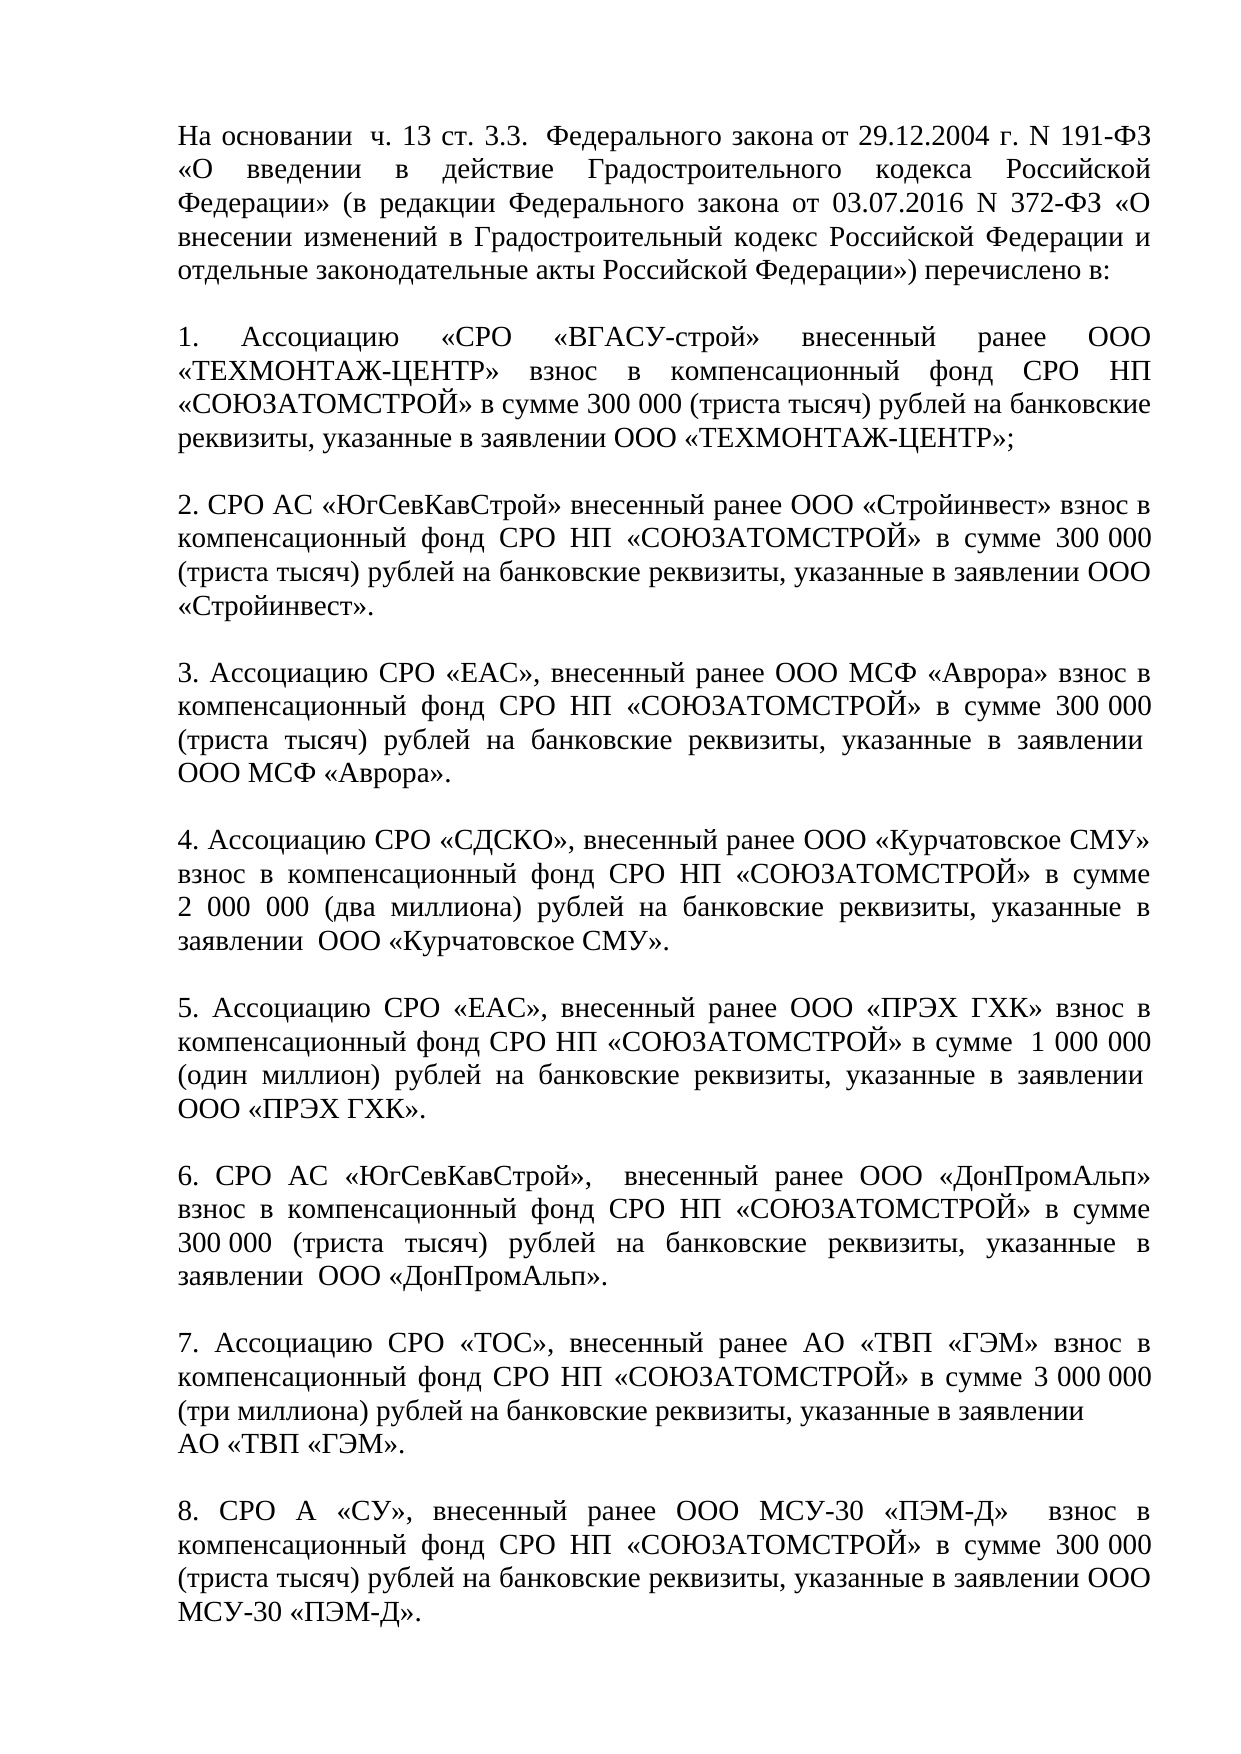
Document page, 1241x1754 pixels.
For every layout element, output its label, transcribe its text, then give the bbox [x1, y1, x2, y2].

text На основании ч. 13 ст. 3.3. Федерального закона от 29.12.2004 г. N 191-ФЗ «О введении в действие Градостроительного кодекса Российской Федерации» (в редакции Федерального закона от 03.07.2016 N 372-ФЗ «О внесении изменений в Градостроительный кодекс Российской Федерации и отдельные законодательные акты Российской Федерации») перечислено в: [177, 118, 1152, 286]
text 5. Ассоциацию СРО «ЕАС», внесенный ранее ООО «ПРЭХ ГХК» взнос в компенсационный фонд СРО НП «СОЮЗАТОМСТРОЙ» в сумме 1 000 000 (один миллион) рублей на банковские реквизиты, указанные в заявлении ООО «ПРЭХ ГХК». [177, 990, 1152, 1124]
text 7. Ассоциацию СРО «ТОС», внесенный ранее АО «ТВП «ГЭМ» взнос в компенсационный фонд СРО НП «СОЮЗАТОМСТРОЙ» в сумме 3 000 000 (три миллиона) рублей на банковские реквизиты, указанные в заявлении АО «ТВП «ГЭМ». [177, 1326, 1152, 1460]
text 4. Ассоциацию СРО «СДСКО», внесенный ранее ООО «Курчатовское СМУ» взнос в компенсационный фонд СРО НП «СОЮЗАТОМСТРОЙ» в сумме 2 000 000 (два миллиона) рублей на банковские реквизиты, указанные в заявлении ООО «Курчатовское СМУ». [177, 822, 1152, 957]
text 8. СРО А «СУ», внесенный ранее ООО МСУ-30 «ПЭМ-Д» взнос в компенсационный фонд СРО НП «СОЮЗАТОМСТРОЙ» в сумме 300 000 (триста тысяч) рублей на банковские реквизиты, указанные в заявлении ООО МСУ-30 «ПЭМ-Д». [177, 1493, 1152, 1627]
text 1. Ассоциацию «СРО «ВГАСУ-строй» внесенный ранее ООО «ТЕХМОНТАЖ-ЦЕНТР» взнос в компенсационный фонд СРО НП «СОЮЗАТОМСТРОЙ» в сумме 300 000 (триста тысяч) рублей на банковские реквизиты, указанные в заявлении ООО «ТЕХМОНТАЖ-ЦЕНТР»; [177, 319, 1152, 453]
text 2. СРО АС «ЮгСевКавСтрой» внесенный ранее ООО «Стройинвест» взнос в компенсационный фонд СРО НП «СОЮЗАТОМСТРОЙ» в сумме 300 000 (триста тысяч) рублей на банковские реквизиты, указанные в заявлении ООО «Стройинвест». [177, 487, 1152, 621]
text 6. СРО АС «ЮгСевКавСтрой», внесенный ранее ООО «ДонПромАльп» взнос в компенсационный фонд СРО НП «СОЮЗАТОМСТРОЙ» в сумме 300 000 (триста тысяч) рублей на банковские реквизиты, указанные в заявлении ООО «ДонПромАльп». [177, 1158, 1152, 1292]
text 3. Ассоциацию СРО «ЕАС», внесенный ранее ООО МСФ «Аврора» взнос в компенсационный фонд СРО НП «СОЮЗАТОМСТРОЙ» в сумме 300 000 (триста тысяч) рублей на банковские реквизиты, указанные в заявлении ООО МСФ «Аврора». [177, 655, 1152, 789]
